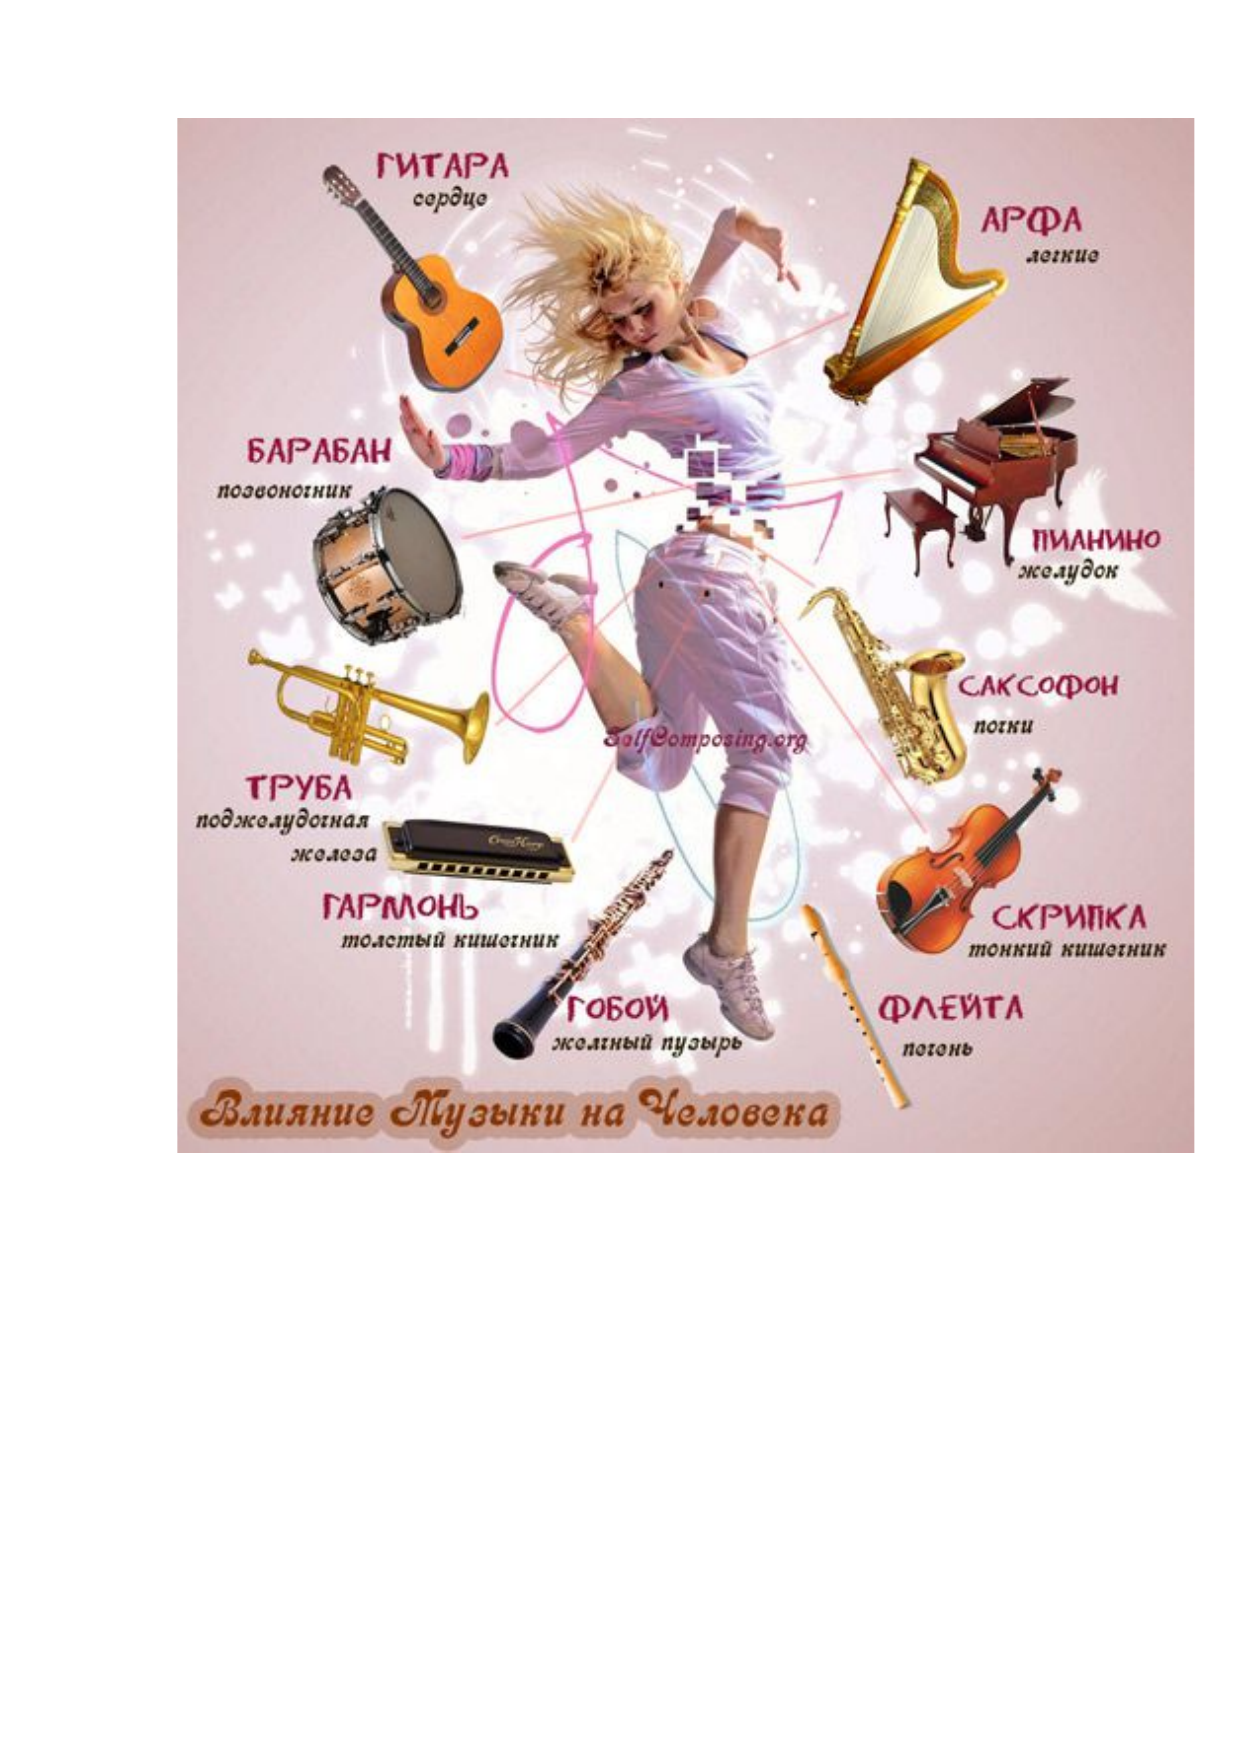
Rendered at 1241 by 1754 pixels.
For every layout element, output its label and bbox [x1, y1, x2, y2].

picture [177, 118, 1195, 1153]
